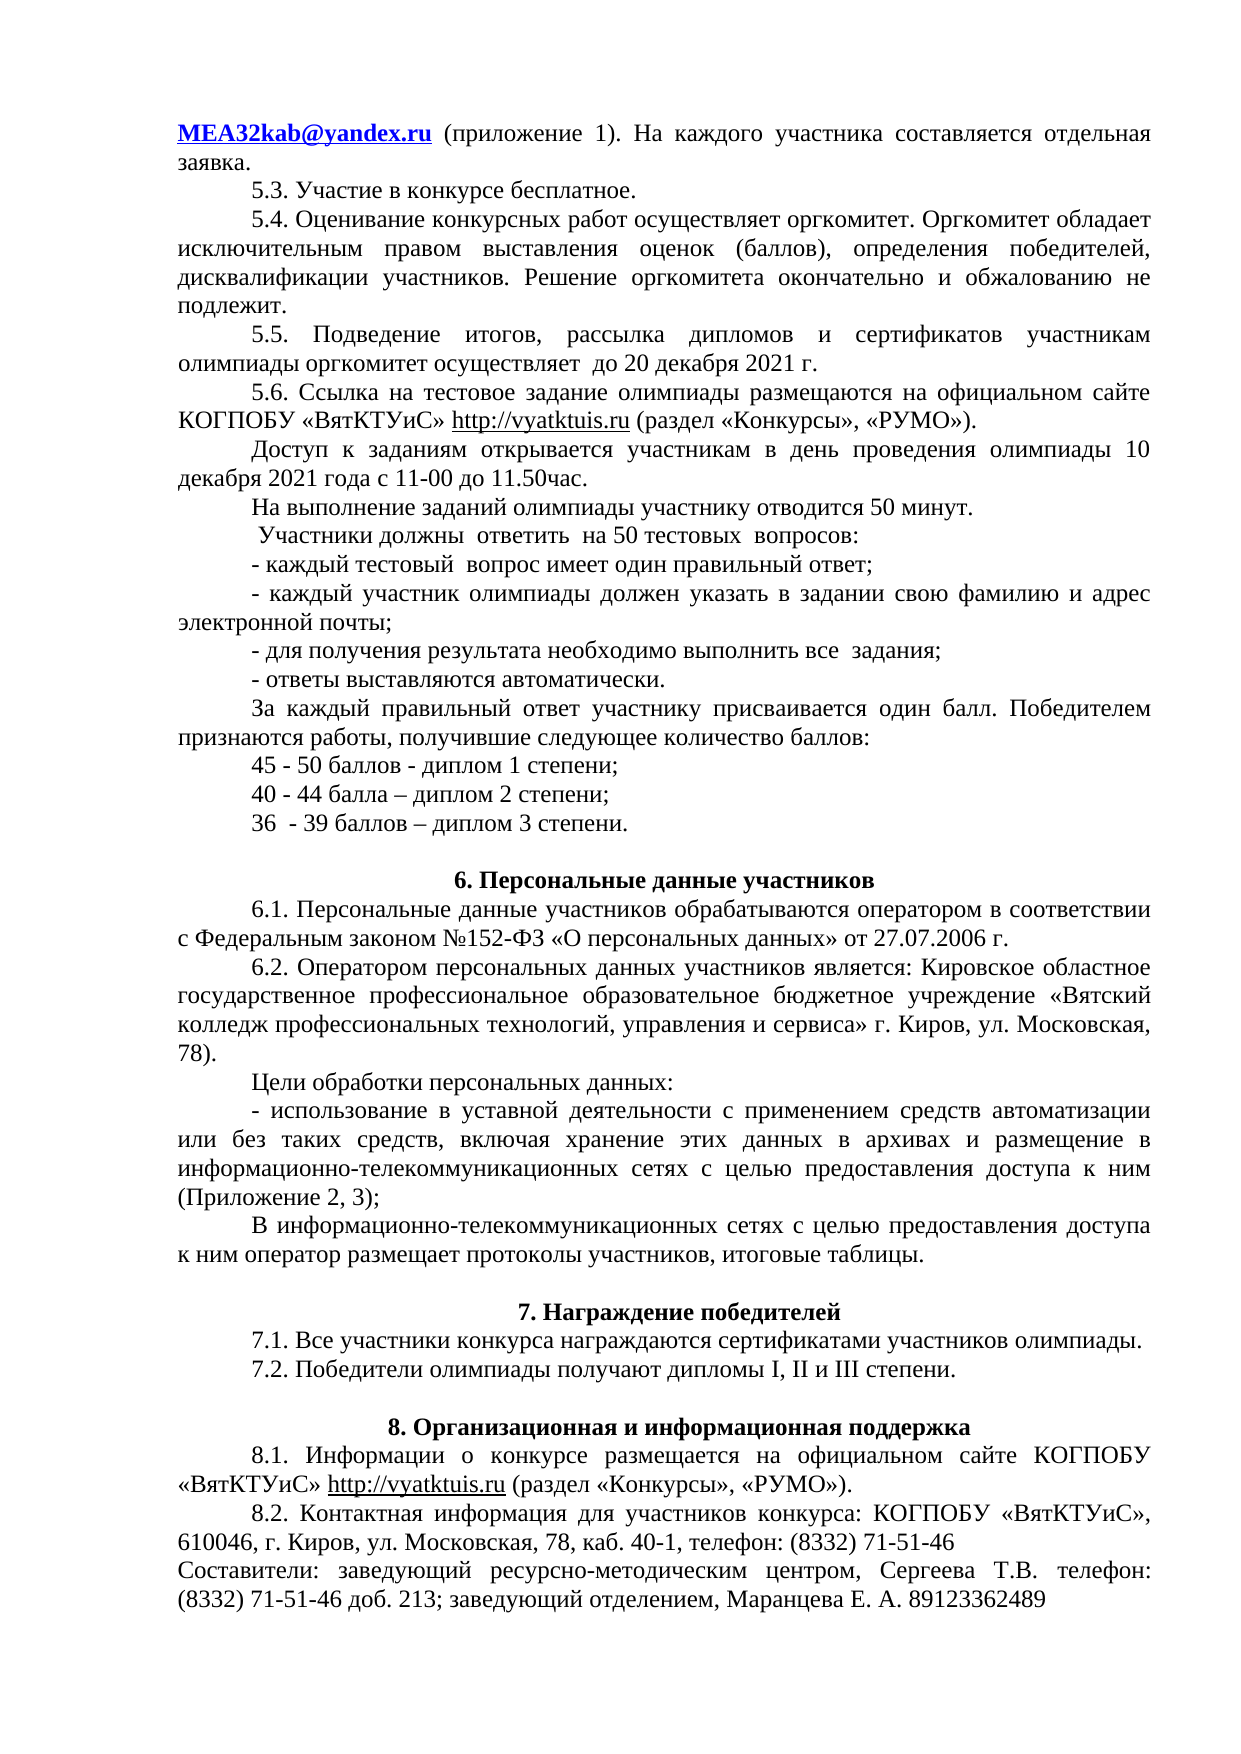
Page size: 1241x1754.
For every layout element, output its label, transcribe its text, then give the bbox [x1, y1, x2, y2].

text 5.5. Подведение итогов, рассылка дипломов и сертификатов участникам олимпиады оргкомитет осуществляет до 20 декабря 2021 г. [178, 319, 1152, 377]
list - 39 баллов – диплом 3 степени. [251, 808, 1152, 837]
text 8.2. Контактная информация для участников конкурса: КОГПОБУ «ВятКТУиС», 610046, г. Киров, ул. Московская, 78, каб. 40-1, телефон: (8332) 71-51-46 [177, 1498, 1152, 1556]
text 7.2. Победители олимпиады получают дипломы I, II и III степени. [177, 1354, 1152, 1383]
text 5.4. Оценивание конкурсных работ осуществляет оргкомитет. Оргкомитет обладает исключительным правом выставления оценок (баллов), определения победителей, дисквалификации участников. Решение оргкомитета окончательно и обжалованию не подлежит. [177, 204, 1152, 319]
text 8.1. Информации о конкурсе размещается на официальном сайте КОГПОБУ «ВятКТУиС» http://vyatktuis.ru (раздел «Конкурсы», «РУМО»). [177, 1441, 1152, 1498]
text - каждый тестовый вопрос имеет один правильный ответ; [178, 549, 1152, 578]
text Цели обработки персональных данных: [177, 1067, 1152, 1096]
text 7. Награждение победителей [177, 1297, 1152, 1326]
text 6.1. Персональные данные участников обрабатываются оператором в соответствии с Федеральным законом №152-ФЗ «О персональных данных» от 27.07.2006 г. [177, 894, 1152, 952]
text Участники должны ответить на 50 тестовых вопросов: [178, 521, 1152, 549]
text 5.3. Участие в конкурсе бесплатное. [177, 176, 1152, 204]
text 40 - 44 балла – диплом 2 степени; [178, 779, 1152, 808]
text Доступ к заданиям открывается участникам в день проведения олимпиады 10 декабря 2021 года c 11-00 до 11.50час. [178, 434, 1152, 492]
text В информационно-телекоммуникационных сетях с целью предоставления доступа к ним оператор размещает протоколы участников, итоговые таблицы. [177, 1211, 1152, 1268]
text 7.1. Все участники конкурса награждаются сертификатами участников олимпиады. [177, 1326, 1152, 1354]
text 8. Организационная и информационная поддержка [177, 1412, 1152, 1441]
text На выполнение заданий олимпиады участнику отводится 50 минут. [178, 492, 1152, 521]
text 5.6. Ссылка на тестовое задание олимпиады размещаются на официальном сайте КОГПОБУ «ВятКТУиС» http://vyatktuis.ru (раздел «Конкурсы», «РУМО»). [178, 377, 1152, 434]
text - для получения результата необходимо выполнить все задания; [178, 636, 1152, 664]
text Составители: заведующий ресурсно-методическим центром, Сергеева Т.В. телефон: (8332) 71-51-46 доб. 213; заведующий отделением, Маранцева Е. А. 89123362489 [177, 1556, 1152, 1613]
text - ответы выставляются автоматически. [178, 664, 1152, 693]
text - каждый участник олимпиады должен указать в задании свою фамилию и адрес электронной почты; [178, 578, 1152, 636]
text - использование в уставной деятельности с применением средств автоматизации или без таких средств, включая хранение этих данных в архивах и размещение в информационно-телекоммуникационных сетях с целью предоставления доступа к ним (Приложение 2, 3); [177, 1096, 1152, 1211]
list 6. Персональные данные участников [177, 866, 1152, 894]
text 45 - 50 баллов - диплом 1 степени; [178, 751, 1152, 779]
text За каждый правильный ответ участнику присваивается один балл. Победителем признаются работы, получившие следующее количество баллов: [178, 693, 1152, 751]
text 6.2. Оператором персональных данных участников является: Кировское областное государственное профессиональное образовательное бюджетное учреждение «Вятский колледж профессиональных технологий, управления и сервиса» г. Киров, ул. Московская, 78). [177, 952, 1152, 1067]
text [177, 118, 1152, 176]
